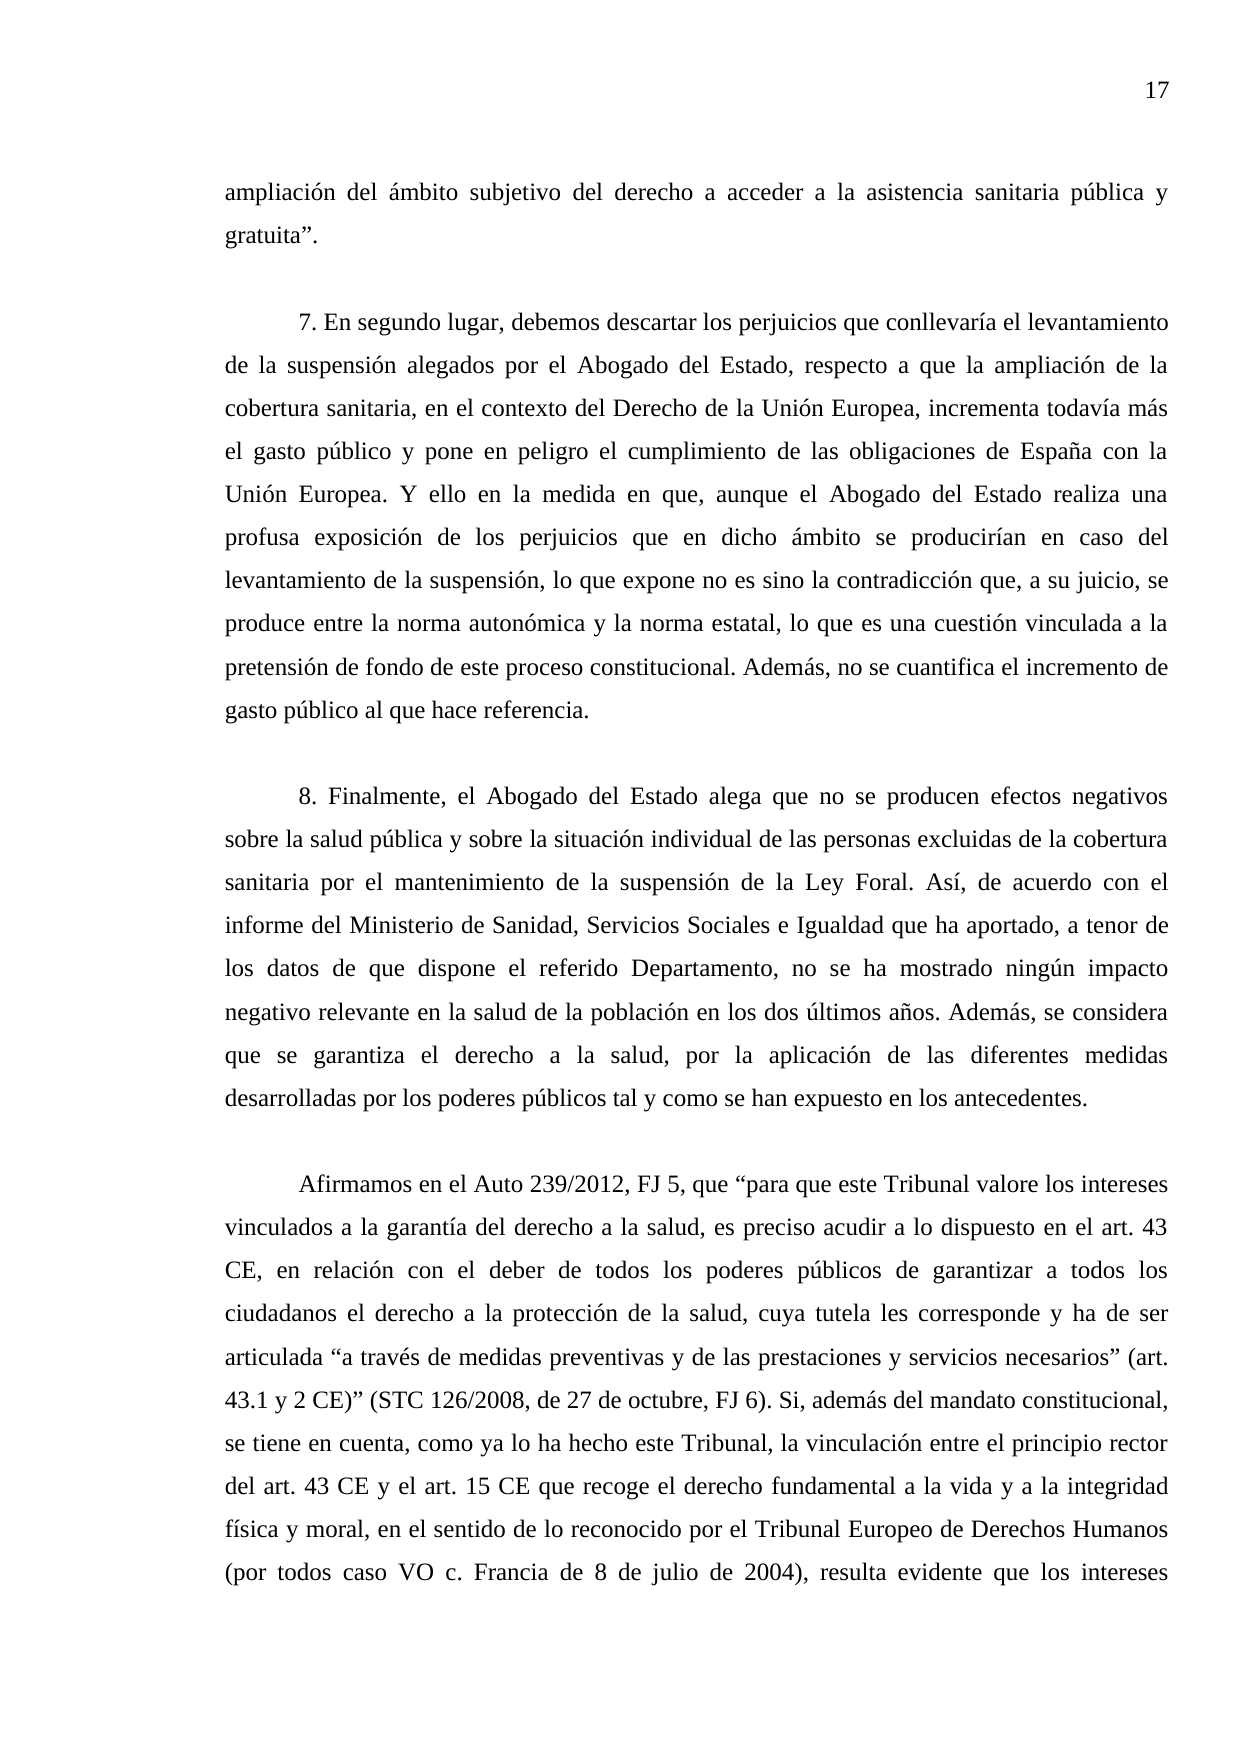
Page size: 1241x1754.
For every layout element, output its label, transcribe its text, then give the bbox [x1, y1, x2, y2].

text 7. En segundo lugar, debemos descartar los perjuicios que conllevaría el levantamiento de la suspensión alegados por el Abogado del Estado, respecto a que la ampliación de la cobertura sanitaria, en el contexto del Derecho de la Unión Europea, incrementa todavía más el gasto público y pone en peligro el cumplimiento de las obligaciones de España con la Unión Europea. Y ello en la medida en que, aunque el Abogado del Estado realiza una profusa exposición de los perjuicios que en dicho ámbito se producirían en caso del levantamiento de la suspensión, lo que expone no es sino la contradicción que, a su juicio, se produce entre la norma autonómica y la norma estatal, lo que es una cuestión vinculada a la pretensión de fondo de este proceso constitucional. Además, no se cuantifica el incremento de gasto público al que hace referencia. [224, 307, 1169, 723]
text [224, 177, 1169, 249]
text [224, 1169, 1169, 1586]
text 8. Finalmente, el Abogado del Estado alega que no se producen efectos negativos sobre la salud pública y sobre la situación individual de las personas excluidas de la cobertura sanitaria por el mantenimiento de la suspensión de la Ley Foral. Así, de acuerdo con el informe del Ministerio de Sanidad, Servicios Sociales e Igualdad que ha aportado, a tenor de los datos de que dispone el referido Departamento, no se ha mostrado ningún impacto negativo relevante en la salud de la población en los dos últimos años. Además, se considera que se garantiza el derecho a la salud, por la aplicación de las diferentes medidas desarrolladas por los poderes públicos tal y como se han expuesto en los antecedentes. [224, 781, 1169, 1112]
